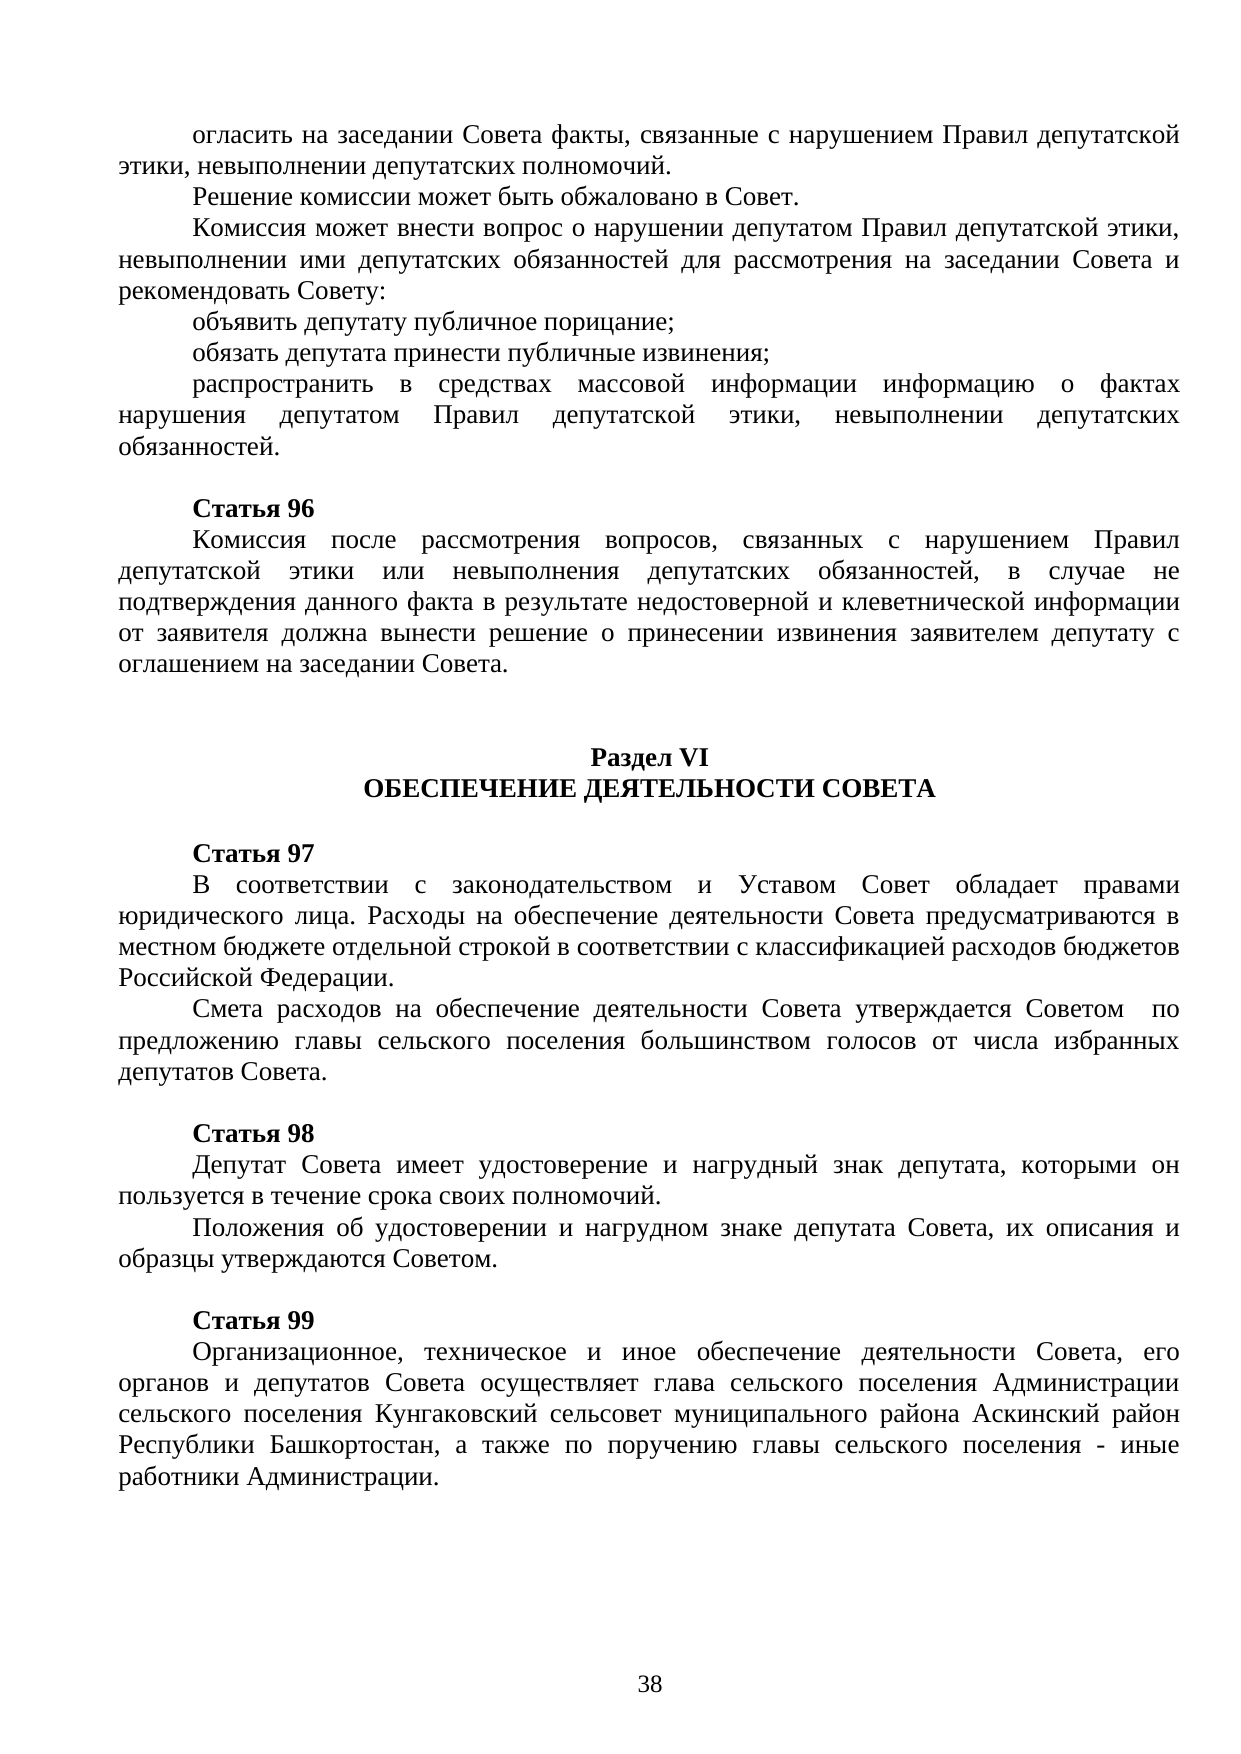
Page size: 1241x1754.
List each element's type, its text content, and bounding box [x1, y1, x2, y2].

text Положения об удостоверении и нагрудном знаке депутата Совета, их описания и образцы утверждаются Советом. [118, 1211, 1181, 1273]
text Статья 99 [118, 1304, 1181, 1335]
text Организационное, техническое и иное обеспечение деятельности Совета, его органов и депутатов Совета осуществляет глава сельского поселения Администрации сельского поселения Кунгаковский сельсовет муниципального района Аскинский район Республики Башкортостан, а также по поручению главы сельского поселения - иные работники Администрации. [118, 1335, 1181, 1491]
text Смета расходов на обеспечение деятельности Совета утверждается Советом по предложению главы сельского поселения большинством голосов от числа избранных депутатов Совета. [118, 993, 1181, 1086]
text Депутат Совета имеет удостоверение и нагрудный знак депутата, которыми он пользуется в течение срока своих полномочий. [118, 1148, 1181, 1211]
text Комиссия может внести вопрос о нарушении депутатом Правил депутатской этики, невыполнении ими депутатских обязанностей для рассмотрения на заседании Совета и рекомендовать Совету: [118, 212, 1181, 305]
text В соответствии с законодательством и Уставом Совет обладает правами юридического лица. Расходы на обеспечение деятельности Совета предусматриваются в местном бюджете отдельной строкой в соответствии с классификацией расходов бюджетов Российской Федерации. [118, 868, 1181, 993]
subtitle Статья 96 [118, 492, 1181, 523]
text объявить депутату публичное порицание; [118, 305, 1181, 336]
subtitle Раздел VI [118, 741, 1181, 772]
text Комиссия после рассмотрения вопросов, связанных с нарушением Правил депутатской этики или невыполнения депутатских обязанностей, в случае не подтверждения данного факта в результате недостоверной и клеветнической информации от заявителя должна вынести решение о принесении извинения заявителем депутату с оглашением на заседании Совета. [118, 523, 1181, 679]
text Решение комиссии может быть обжаловано в Совет. [118, 180, 1181, 212]
text распространить в средствах массовой информации информацию о фактах нарушения депутатом Правил депутатской этики, невыполнении депутатских обязанностей. [118, 367, 1181, 461]
text Статья 97 [118, 837, 1181, 868]
subtitle ОБЕСПЕЧЕНИЕ ДЕЯТЕЛЬНОСТИ СОВЕТА [118, 772, 1181, 803]
text обязать депутата принести публичные извинения; [118, 336, 1181, 367]
text огласить на заседании Совета факты, связанные с нарушением Правил депутатской этики, невыполнении депутатских полномочий. [118, 118, 1181, 180]
text Статья 98 [118, 1117, 1181, 1148]
